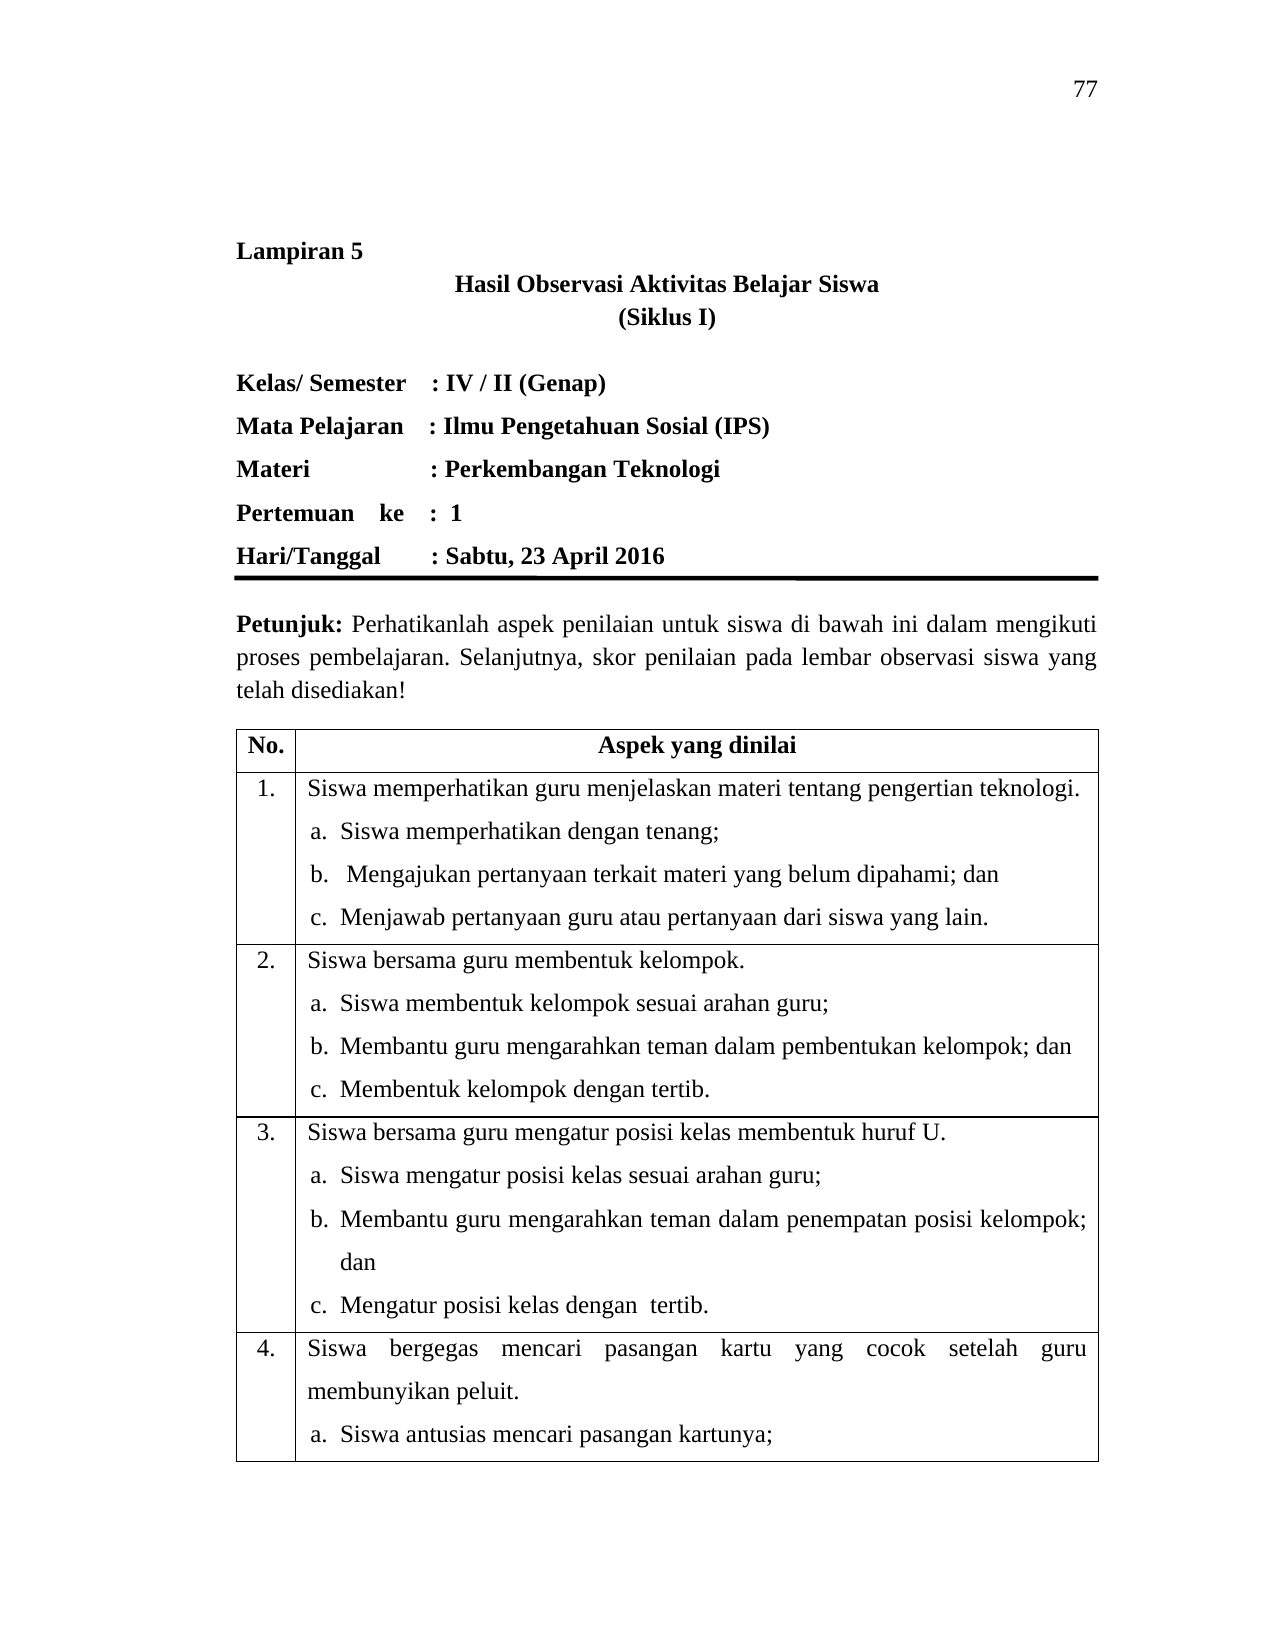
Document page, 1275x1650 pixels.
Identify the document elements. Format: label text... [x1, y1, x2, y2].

table_header Aspek yang dinilai [296, 730, 1098, 772]
table_cell Siswa bersama guru membentuk kelompok. Siswa membentuk kelompok sesuai arahan guru; Membantu guru mengarahkan teman dalam pembentukan kelompok; dan Membentuk kelompok dengan tertib. [296, 945, 1098, 1116]
table_cell 3. [237, 1118, 295, 1332]
text Pertemuan ke : 1 [236, 498, 1098, 526]
text Petunjuk: Perhatikanlah aspek penilaian untuk siswa di bawah ini dalam mengikuti proses pembelajaran. Selanjutnya, skor penilaian pada lembar observasi siswa yang telah disediakan! [236, 609, 1098, 704]
table_cell Siswa bersama guru mengatur posisi kelas membentuk huruf U. Siswa mengatur posisi kelas sesuai arahan guru; Membantu guru mengarahkan teman dalam penempatan posisi kelompok; dan Mengatur posisi kelas dengan tertib. [296, 1118, 1098, 1332]
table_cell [296, 1333, 1098, 1461]
text Hasil Observasi Aktivitas Belajar Siswa [236, 269, 1098, 298]
table_header No. [237, 730, 295, 772]
text Mata Pelajaran : Ilmu Pengetahuan Sosial (IPS) [236, 411, 1098, 440]
text Materi : Perkembangan Teknologi [236, 454, 1098, 483]
table_cell Siswa memperhatikan guru menjelaskan materi tentang pengertian teknologi. Siswa memperhatikan dengan tenang; Mengajukan pertanyaan terkait materi yang belum dipahami; dan Menjawab pertanyaan guru atau pertanyaan dari siswa yang lain. [296, 773, 1098, 944]
table_cell 4. [237, 1333, 295, 1461]
table_cell 1. [237, 773, 295, 944]
text Hari/Tanggal : Sabtu, 23 April 2016 [236, 541, 1098, 569]
text Lampiran 5 [236, 236, 1098, 265]
text (Siklus I) [236, 302, 1098, 331]
table_cell 2. [237, 945, 295, 1116]
text Kelas/ Semester : IV / II (Genap) [236, 368, 1098, 397]
